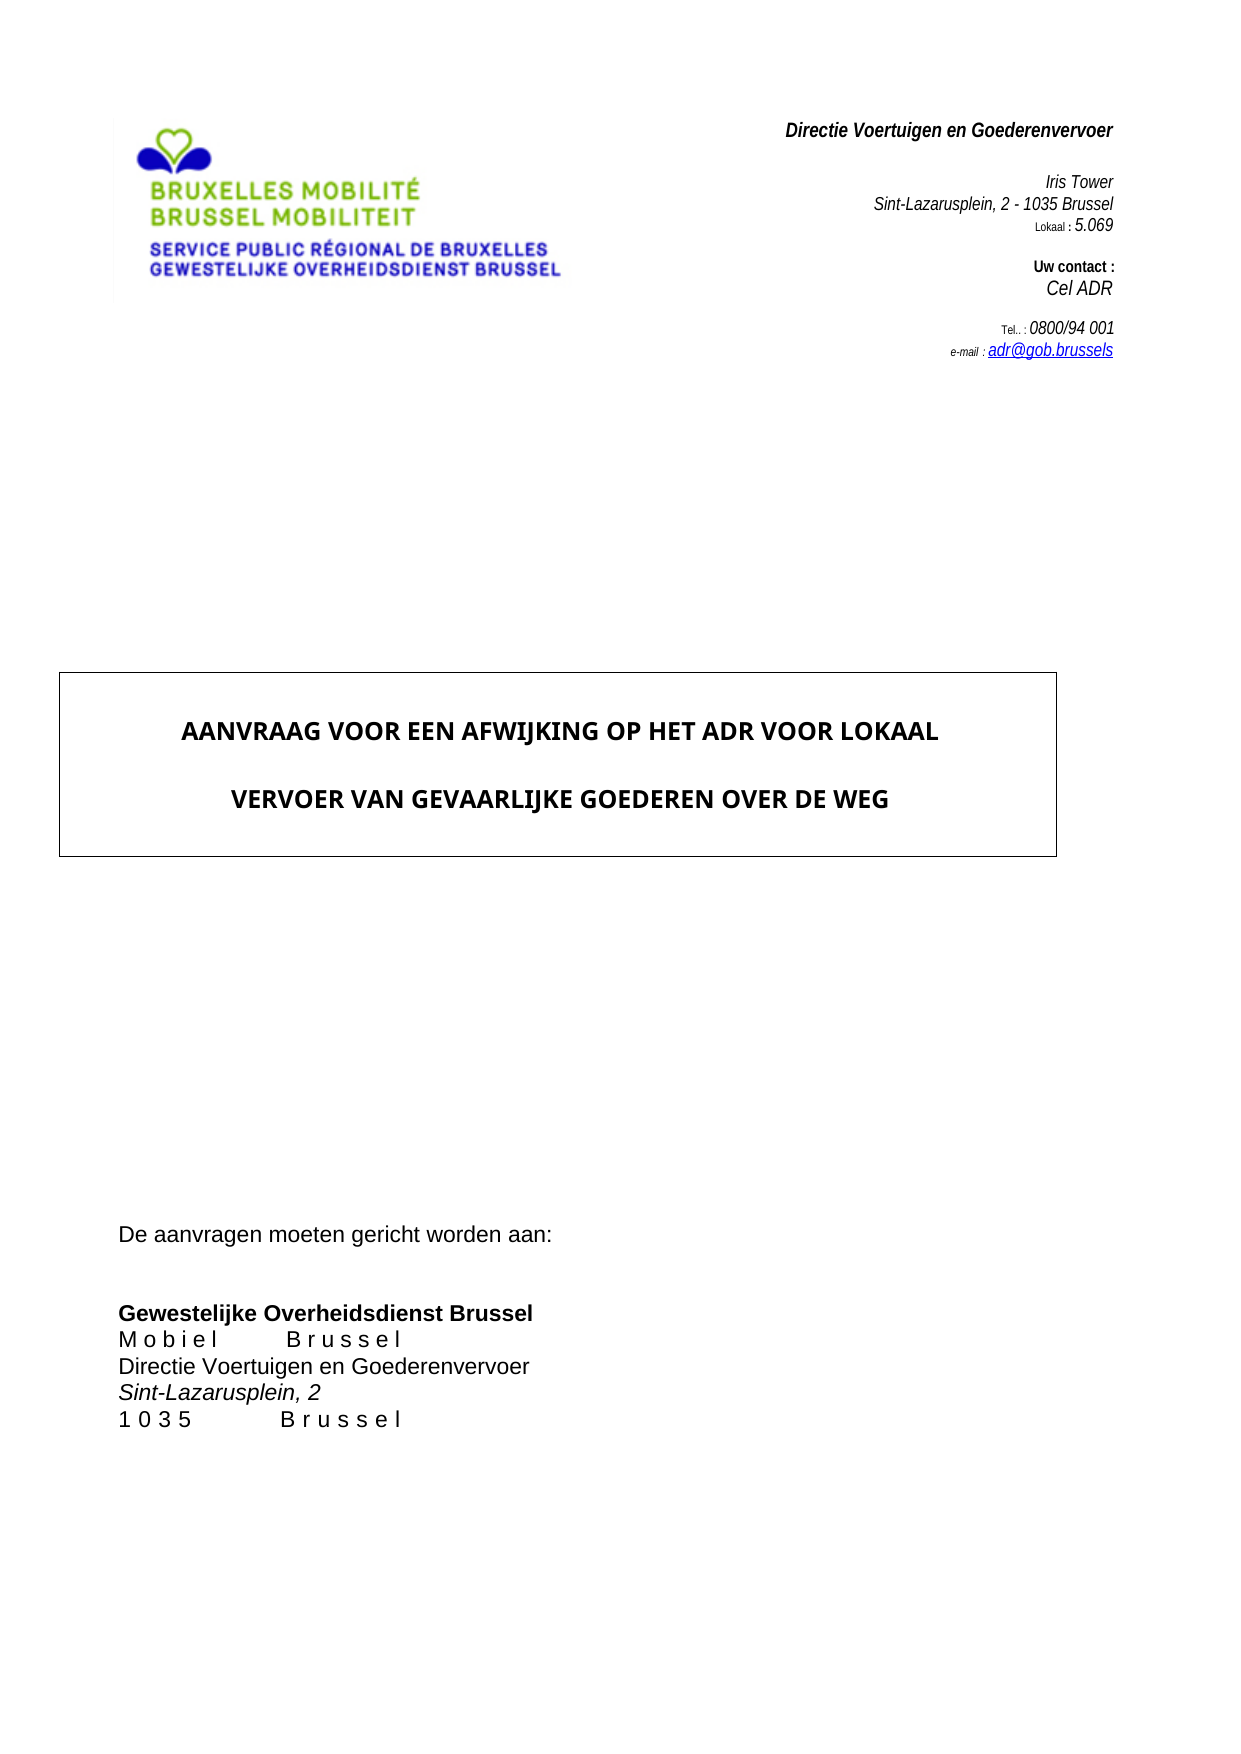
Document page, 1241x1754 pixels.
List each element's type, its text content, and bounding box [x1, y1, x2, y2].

table_header [112, 118, 736, 379]
text Directie Voertuigen en Goederenvervoer [118, 1353, 1122, 1379]
picture [112, 118, 719, 303]
text Sint-Lazarusplein, 2 [118, 1379, 1122, 1406]
text Gewestelijke Overheidsdienst Brussel [118, 1300, 1122, 1326]
text 1035 Brussel [118, 1406, 1122, 1432]
table_header AANVRAAG VOOR EEN AFWIJKING OP HET ADR VOOR LOKAAL VERVOER VAN GEVAARLIJKE GOEDEREN OVER DE WEG [60, 673, 1056, 856]
table_header Directie Voertuigen en Goederenvervoer Iris Tower Sint-Lazarusplein, 2 - 1035 Brussel Lokaal : 5.069 Uw contact : Cel ADR Tel.. : 0800/94 001 e-mail : adr@gob.brussels [736, 118, 1122, 379]
text De aanvragen moeten gericht worden aan: [118, 1221, 1122, 1247]
text Mobiel Brussel [118, 1326, 1122, 1353]
